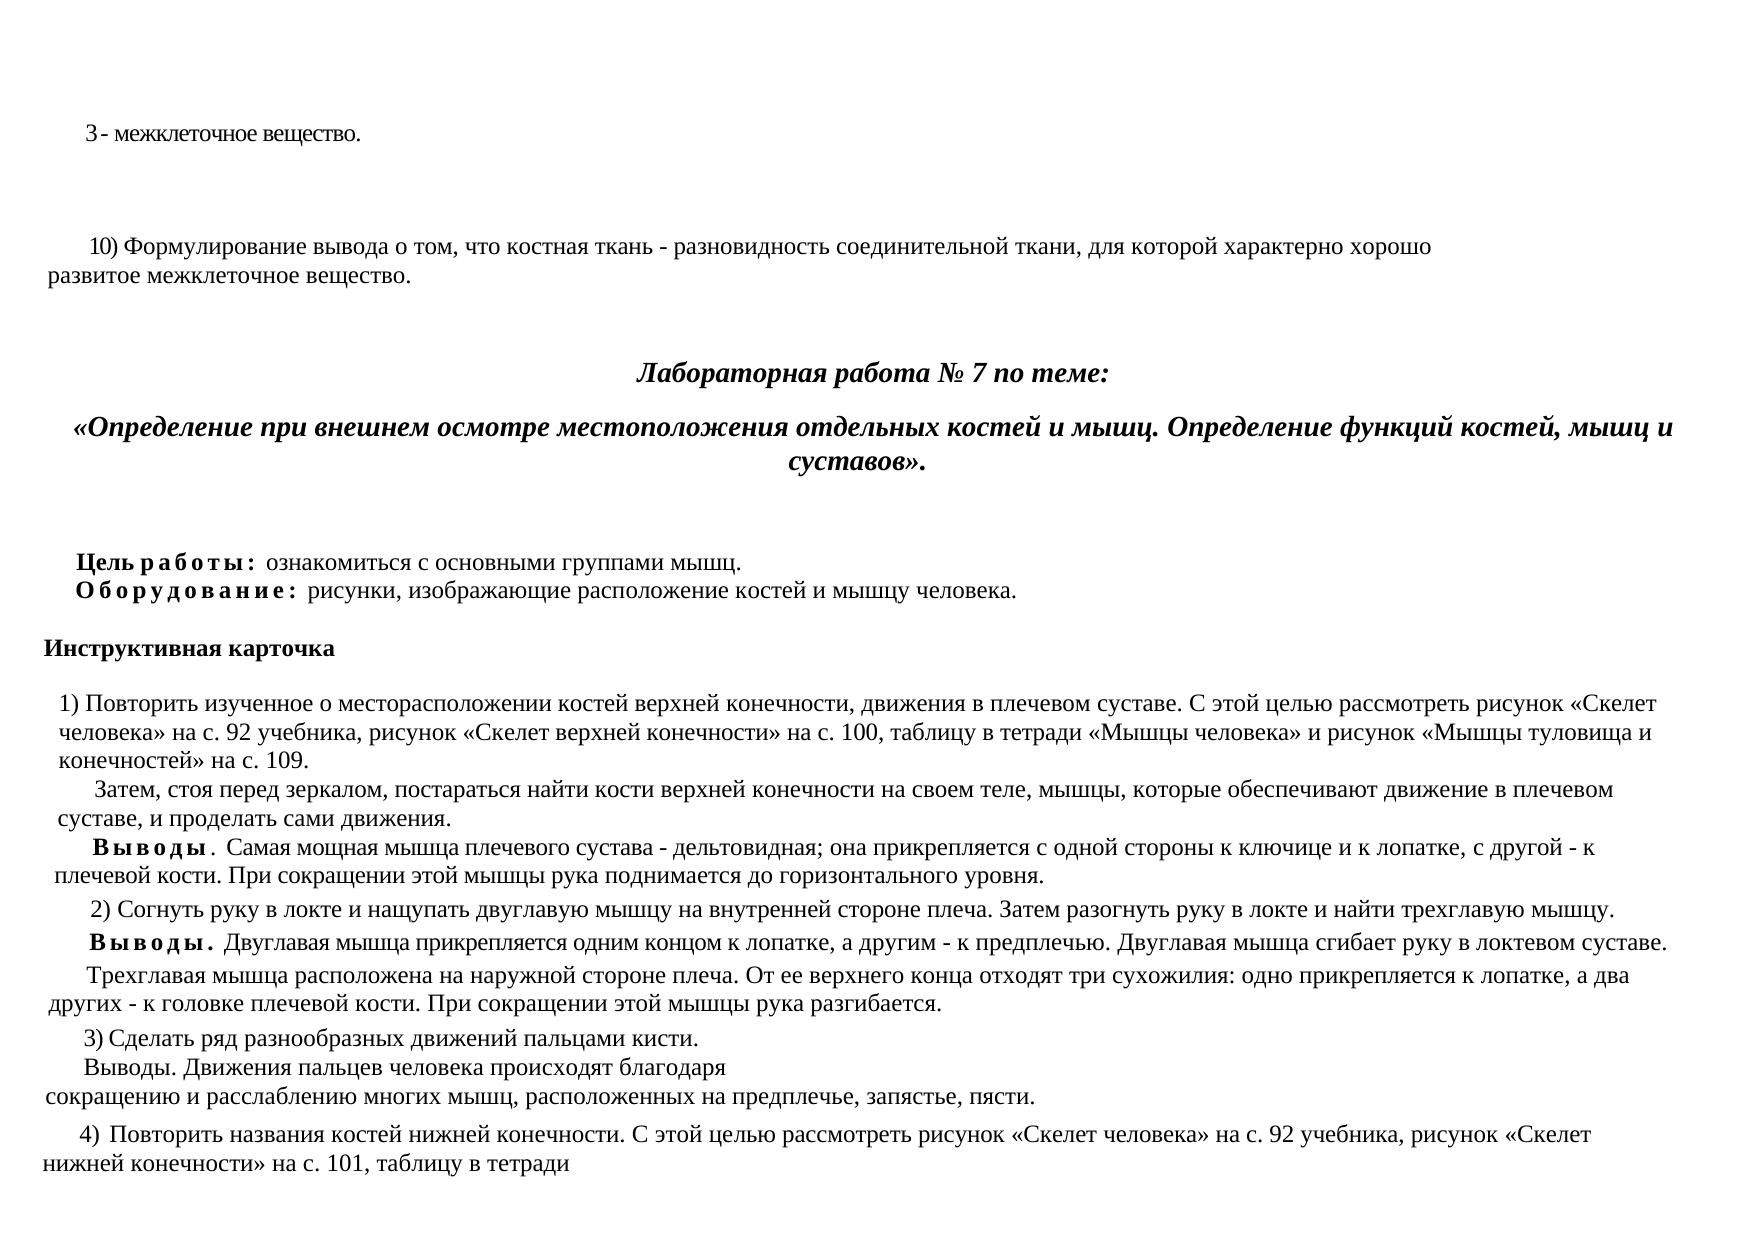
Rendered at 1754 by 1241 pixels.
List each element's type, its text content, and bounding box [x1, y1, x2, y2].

text Оборудование: рисунки, изображающие расположение костей и мышцу человека. [38, 575, 1678, 604]
text Трехглавая мышца расположена на наружной стороне плеча. От ее верхнего конца отходят три сухожилия: одно прикрепляется к лопатке, а два других - к головке плечевой кости. При сокращении этой мышцы рука разгибается. [48, 960, 1667, 1017]
text Цель работы: ознакомиться с основными группами мышц. [76, 547, 1678, 575]
text Выводы. Двуглавая мышца прикрепляется одним концом к лопатке, а другим - к предплечью. Двуглавая мышца сгибает руку в локтевом суставе. [49, 927, 1669, 956]
text «Определение при внешнем осмотре местоположения отдельных костей и мышц. Определение функций костей, мышц и суставов». [37, 409, 1678, 476]
text сокращению и расслаблению многих мышц, расположенных на предплечье, запястье, пясти. [45, 1081, 1678, 1109]
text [42, 1119, 1662, 1177]
text Затем, стоя перед зеркалом, постараться найти кости верхней конечности на своем теле, мышцы, которые обеспечивают движение в плечевом суставе, и проделать сами движения. [57, 774, 1676, 832]
text 2) Согнуть руку в локте и нащупать двуглавую мышцу на внутренней стороне плеча. Затем разогнуть руку в локте и найти трехглавую мышцу. [52, 894, 1672, 923]
text Лабораторная работа № 7 по теме: [37, 355, 1678, 388]
text 1) Повторить изученное о месторасположении костей верхней конечности, движения в плечевом суставе. С этой целью рассмотреть рисунок «Скелет человека» на с. 92 учебника, рисунок «Скелет верхней конечности» на с. 100, таблицу в тетради «Мышцы человека» и рисунок «Мышцы туловища и конечностей» на с. 109. [58, 688, 1678, 774]
list - межклеточное вещество. [85, 118, 1678, 147]
text Инструктивная карточка [37, 633, 1673, 662]
text 10) Формулирование вывода о том, что костная ткань - разновидность соединительной ткани, для которой характерно хорошо развитое межклеточное вещество. [47, 231, 1673, 289]
text 3) Сделать ряд разнообразных движений пальцами кисти. Выводы. Движения пальцев человека происходят благодаря [83, 1023, 1678, 1081]
text Выводы. Самая мощная мышца плечевого сустава - дельтовидная; она прикрепляется с одной стороны к ключице и к лопатке, с другой - к плечевой кости. При сокращении этой мышцы рука поднимается до горизонтального уровня. [54, 832, 1675, 889]
